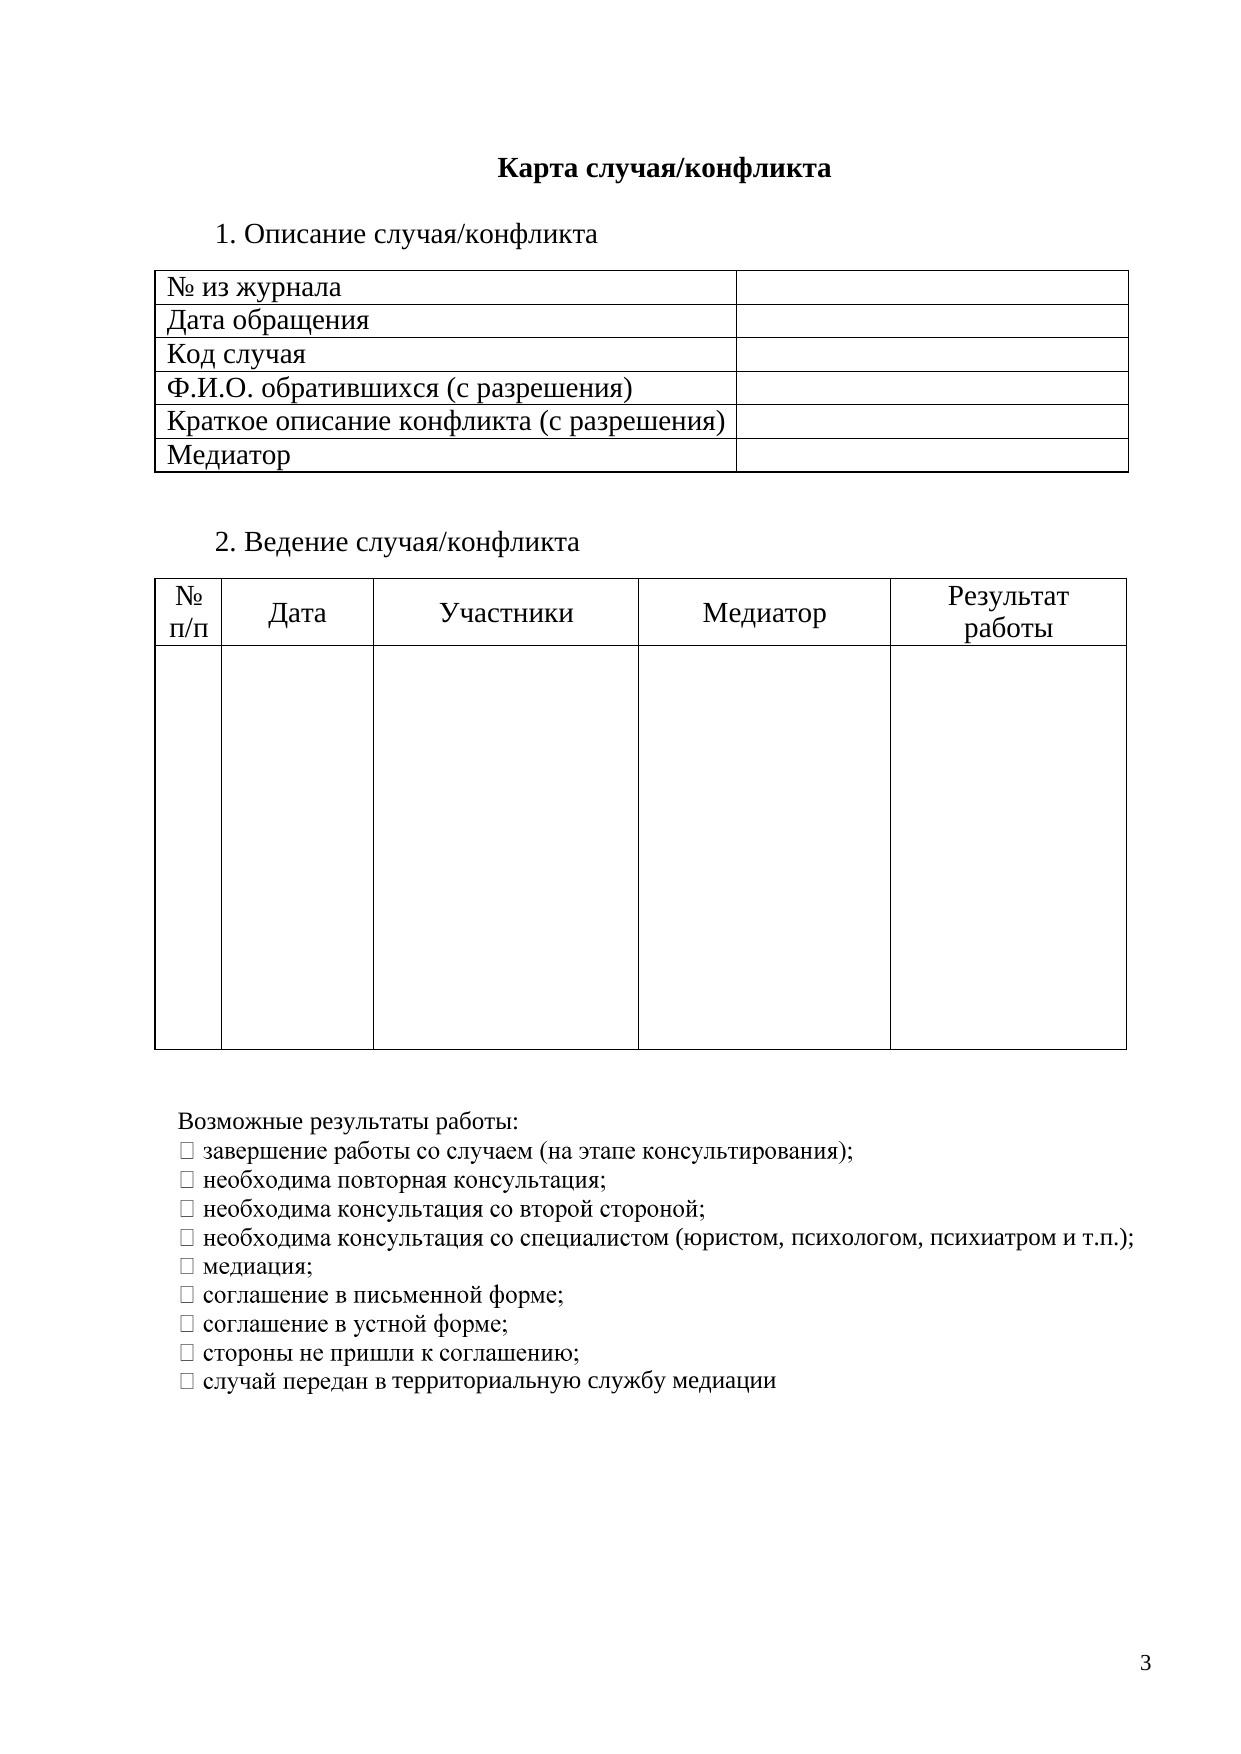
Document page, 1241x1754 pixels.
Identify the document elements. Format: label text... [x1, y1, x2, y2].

table_cell Медиатор [156, 439, 736, 471]
table_cell Краткое описание конфликта (с разрешения) [156, 405, 736, 438]
table_cell Ф.И.О. обратившихся (с разрешения) [156, 372, 736, 404]
table_cell Дата обращения [156, 305, 736, 337]
text Возможные результаты работы: [177, 1106, 1184, 1135]
table_cell [374, 646, 638, 1049]
list Ведение случая/конфликта [214, 524, 1184, 558]
subtitle Карта случая/конфликта [145, 150, 1184, 184]
picture [177, 1135, 865, 1394]
table_cell [639, 646, 890, 1049]
table_header Результат работы [891, 579, 1126, 645]
table_cell Код случая [156, 338, 736, 371]
table_cell [737, 405, 1128, 438]
table_cell [737, 338, 1128, 371]
table_cell [737, 305, 1128, 337]
table_cell [891, 646, 1126, 1049]
table_cell [222, 646, 373, 1049]
table_cell [156, 646, 221, 1049]
table_header № п/п [156, 579, 221, 645]
text территориальную службу медиации [392, 1366, 1184, 1394]
table_cell [737, 372, 1128, 404]
text м (юристом, психологом, психиатром и т.п.); [653, 1222, 1184, 1250]
list Описание случая/конфликта [214, 216, 1184, 250]
table_header № из журнала [156, 271, 736, 304]
table_header Участники [374, 579, 638, 645]
table_header Дата [222, 579, 373, 645]
table_header Медиатор [639, 579, 890, 645]
table_header [737, 271, 1128, 304]
table_cell [737, 439, 1128, 471]
